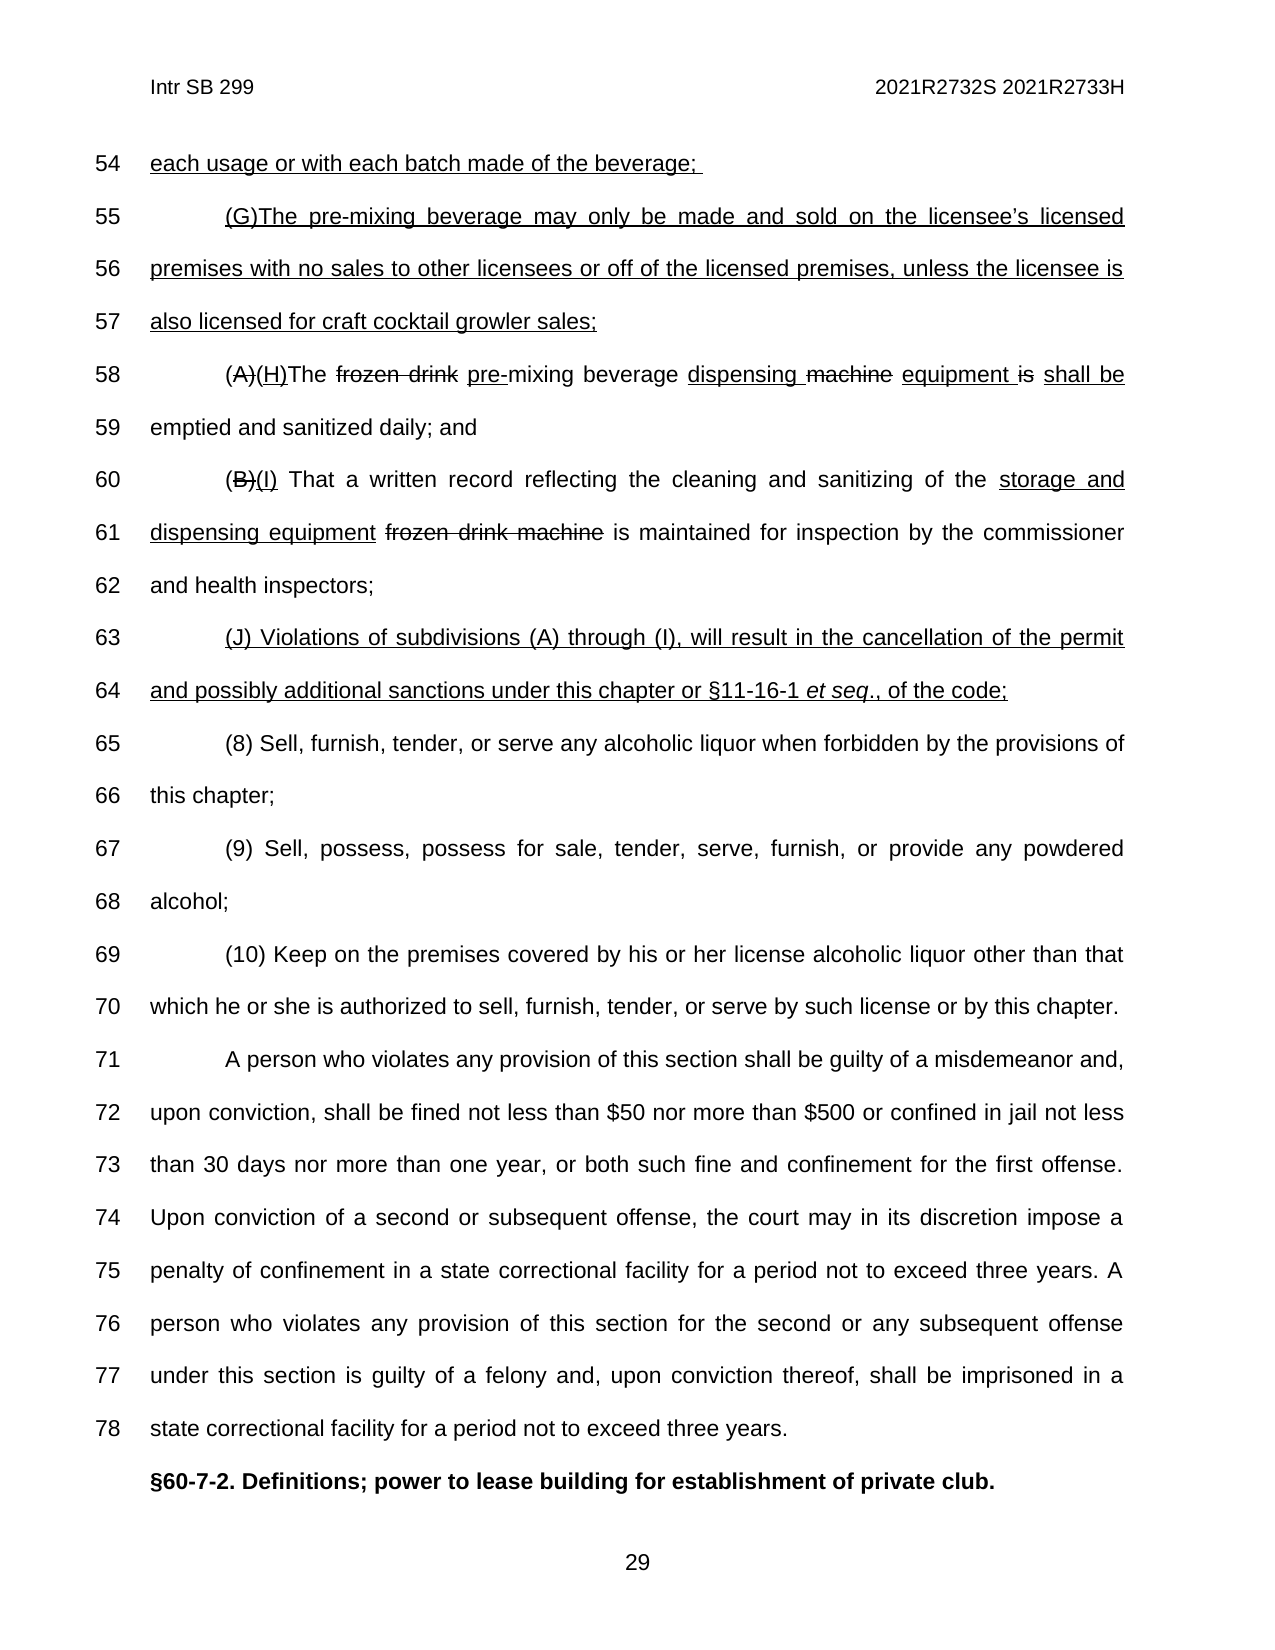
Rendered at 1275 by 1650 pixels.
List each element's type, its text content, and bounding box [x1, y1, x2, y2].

text (9) Sell, possess, possess for sale, tender, serve, furnish, or provide any powdered alcohol; [150, 835, 1125, 914]
text (10) Keep on the premises covered by his or her license alcoholic liquor other than that which he or she is authorized to sell, furnish, tender, or serve by such license or by this chapter. [150, 941, 1125, 1020]
text (B)(I) That a written record reflecting the cleaning and sanitizing of the storage and dispensing equipment frozen drink machine is maintained for inspection by the commissioner and health inspectors; [150, 466, 1125, 598]
subtitle §60-7-2. Definitions; power to lease building for establishment of private club. [150, 1468, 1125, 1494]
text (J) Violations of subdivisions (A) through (I), will result in the cancellation of the permit and possibly additional sanctions under this chapter or §11-16-1 et seq., of the code; [150, 624, 1125, 703]
text (G)The pre-mixing beverage may only be made and sold on the licensee’s licensed premises with no sales to other licensees or off of the licensed premises, unless the licensee is also licensed for craft cocktail growler sales; [150, 203, 1125, 334]
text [150, 150, 1125, 176]
text (8) Sell, furnish, tender, or serve any alcoholic liquor when forbidden by the provisions of this chapter; [150, 730, 1125, 809]
text A person who violates any provision of this section shall be guilty of a misdemeanor and, upon conviction, shall be fined not less than $50 nor more than $500 or confined in jail not less than 30 days nor more than one year, or both such fine and confinement for the first offense. Upon conviction of a second or subsequent offense, the court may in its discretion impose a penalty of confinement in a state correctional facility for a period not to exceed three years. A person who violates any provision of this section for the second or any subsequent offense under this section is guilty of a felony and, upon conviction thereof, shall be imprisoned in a state correctional facility for a period not to exceed three years. [150, 1046, 1125, 1441]
text (A)(H)The frozen drink pre-mixing beverage dispensing machine equipment is shall be emptied and sanitized daily; and [150, 361, 1125, 440]
